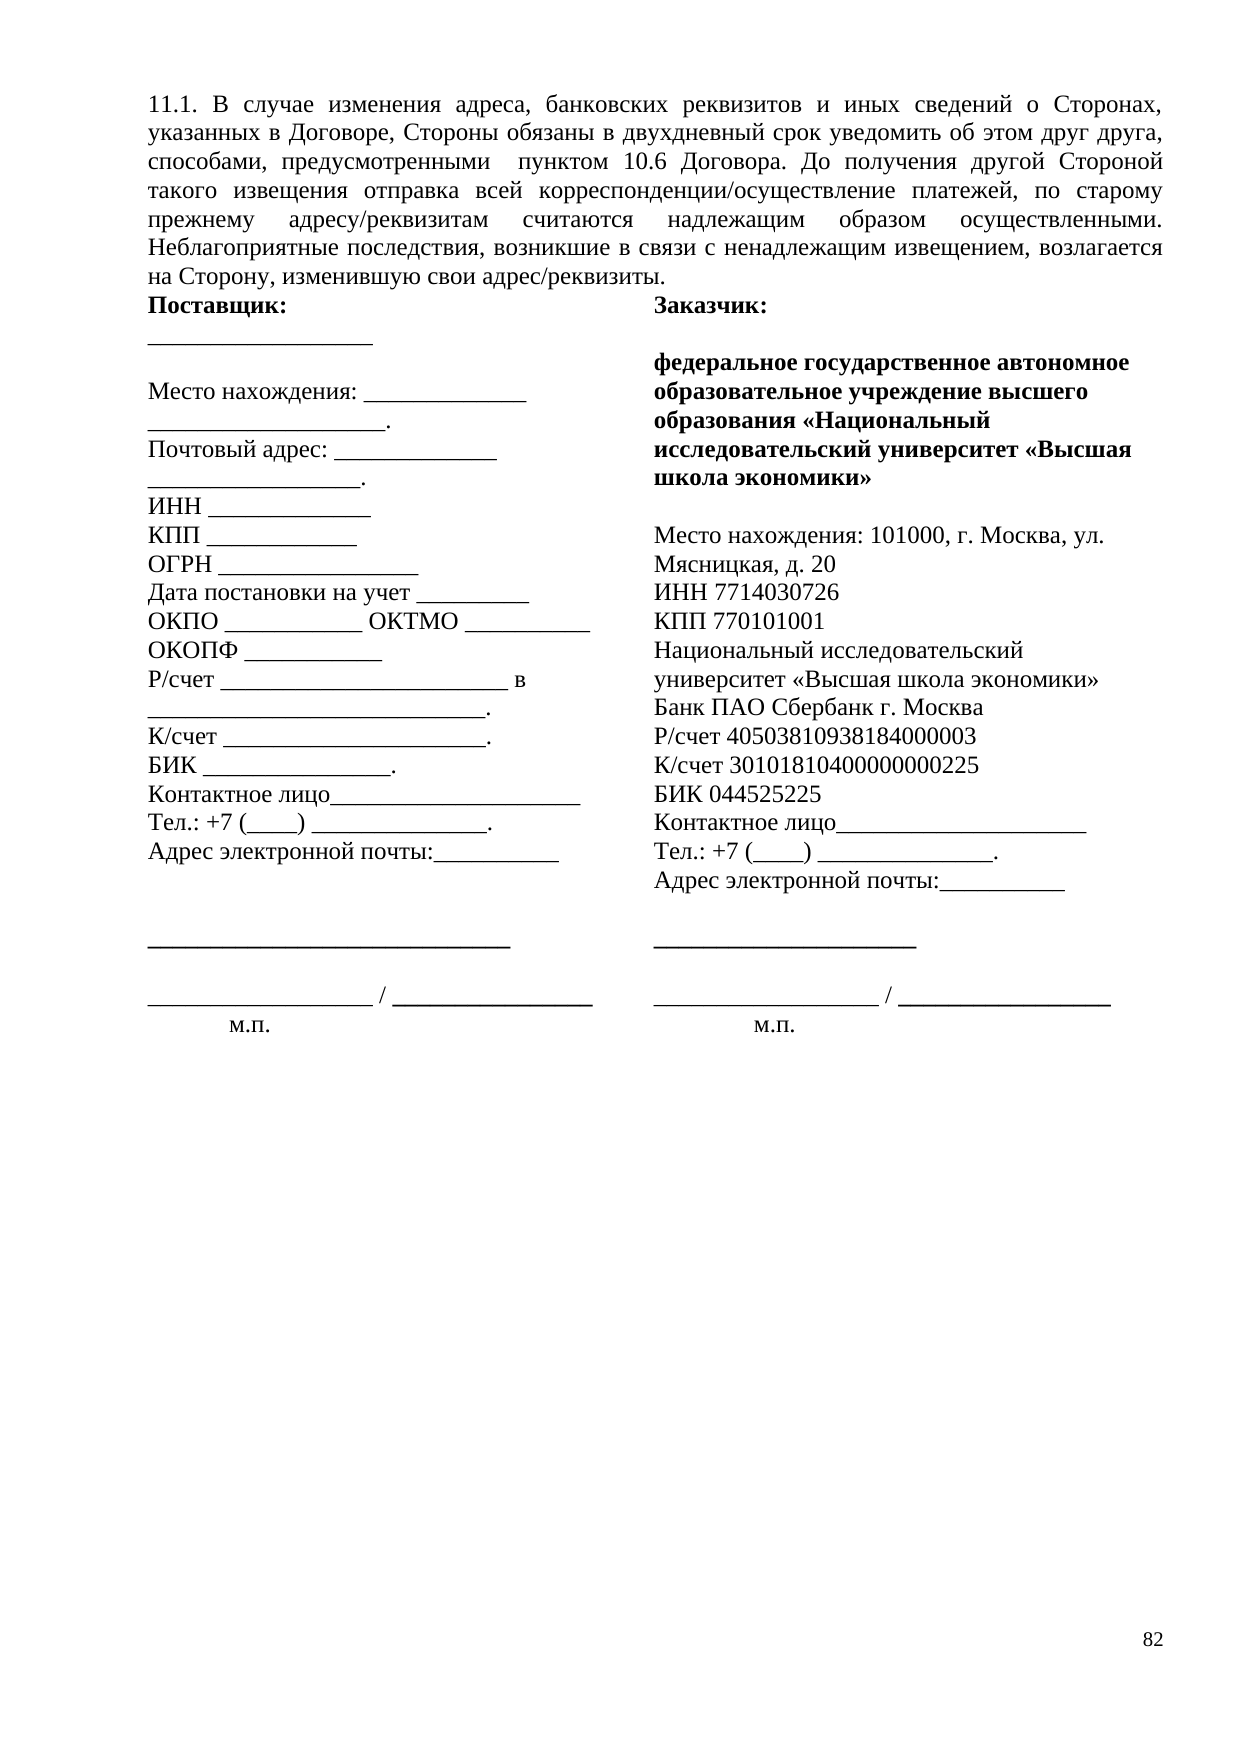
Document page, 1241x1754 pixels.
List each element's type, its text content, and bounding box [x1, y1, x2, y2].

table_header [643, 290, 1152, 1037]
text 11.1. В случае изменения адреса, банковских реквизитов и иных сведений о Сторонах, указанных в Договоре, Стороны обязаны в двухдневный срок уведомить об этом друг друга, способами, предусмотренными пунктом 10.6 Договора. До получения другой Стороной такого извещения отправка всей корреспонденции/осуществление платежей, по старому прежнему адресу/реквизитам считаются надлежащим образом осуществленными. Неблагоприятные последствия, возникшие в связи с ненадлежащим извещением, возлагается на Сторону, изменившую свои адрес/реквизиты. [148, 89, 1163, 290]
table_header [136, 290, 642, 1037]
